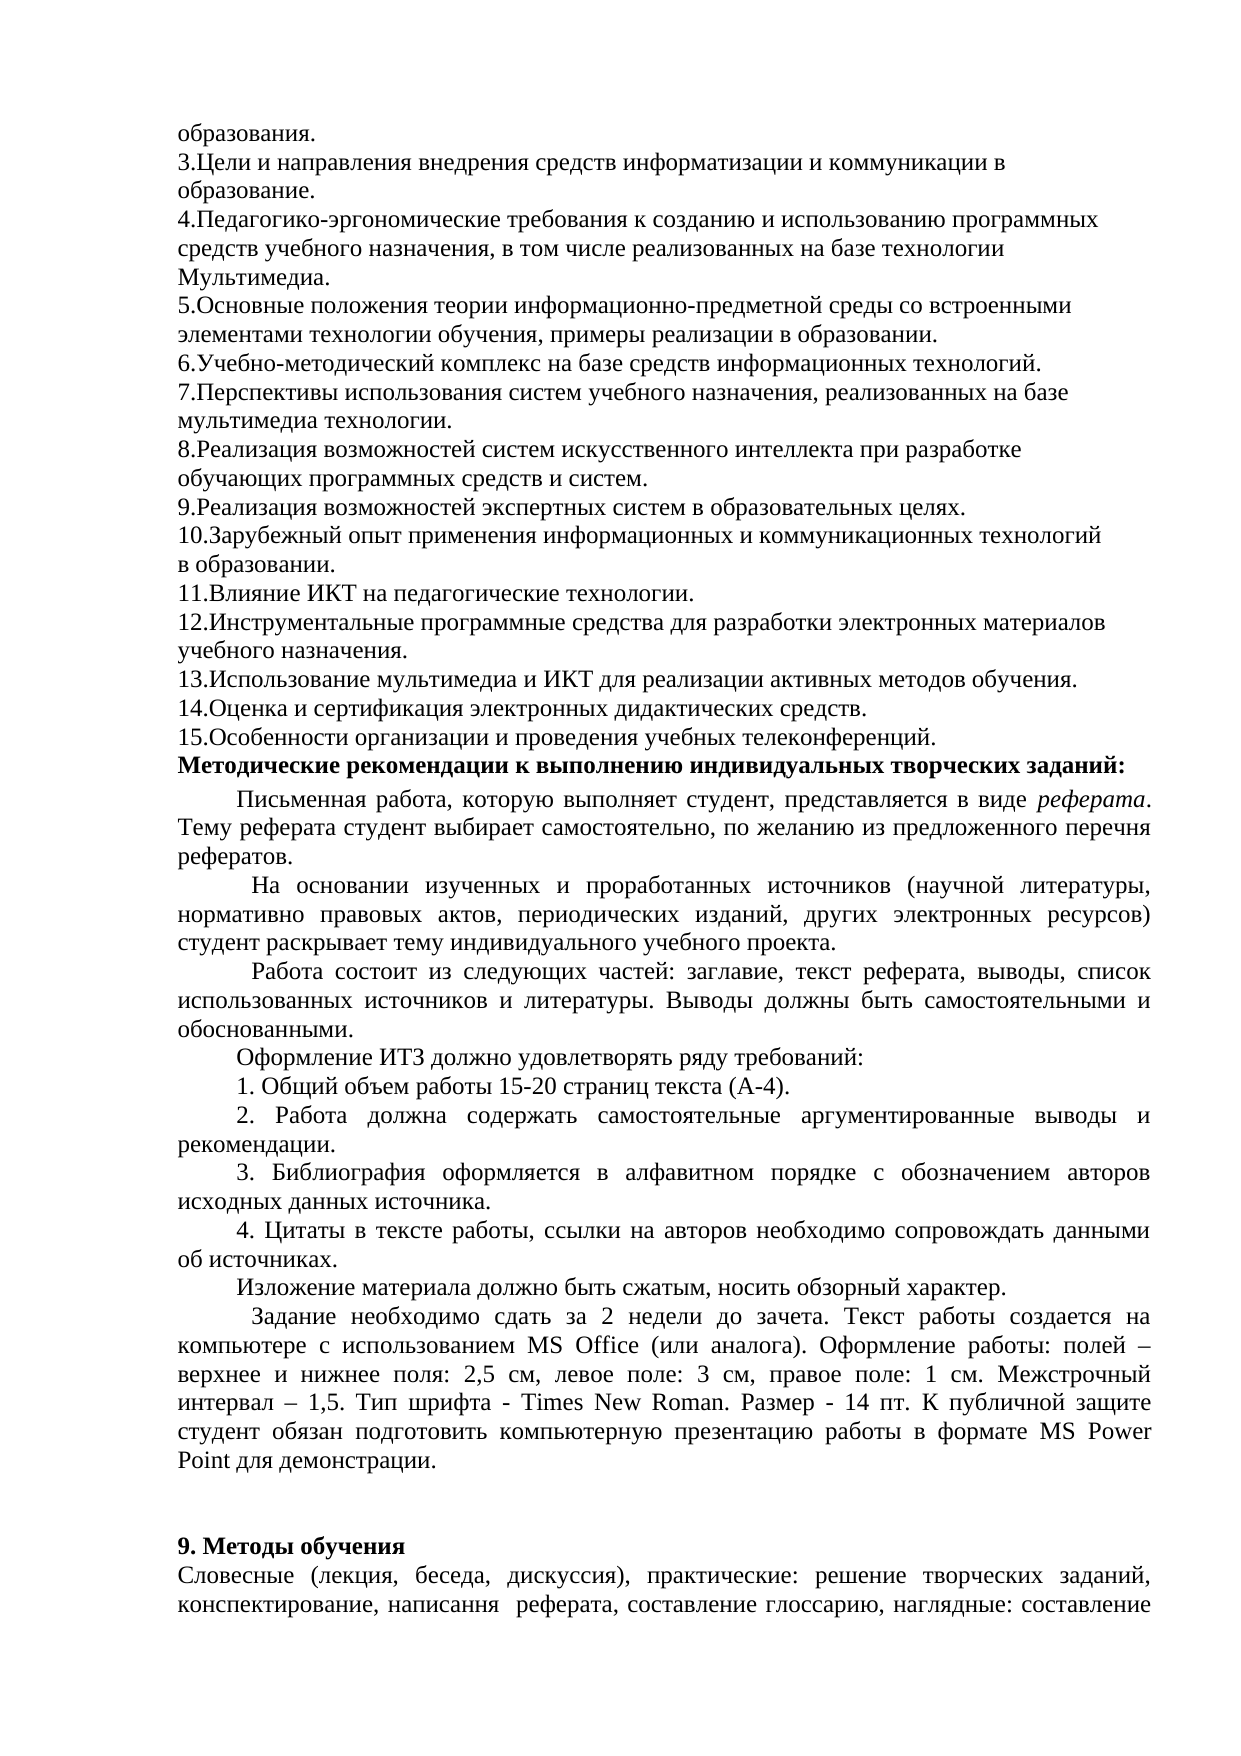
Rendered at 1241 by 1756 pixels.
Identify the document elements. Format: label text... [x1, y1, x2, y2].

subtitle 15.Особенности организации и проведения учебных телеконференций. [177, 722, 1152, 751]
subtitle Изложение материала должно быть сжатым, носить обзорный характер. [177, 1272, 1152, 1301]
subtitle 9.Реализация возможностей экспертных систем в образовательных целях. [177, 492, 1152, 521]
subtitle 2. Работа должна содержать самостоятельные аргументированные выводы и рекомендации. [177, 1100, 1152, 1157]
subtitle 1. Общий объем работы 15-20 страниц текста (А-4). [177, 1071, 1152, 1100]
subtitle Письменная работа, которую выполняет студент, представляется в виде реферата. Тему реферата студент выбирает самостоятельно, по желанию из предложенного перечня рефератов. [177, 784, 1152, 870]
subtitle 8.Реализация возможностей систем искусственного интеллекта при разработке обучающих программных средств и систем. [177, 434, 1152, 492]
subtitle На основании изученных и проработанных источников (научной литературы, нормативно правовых актов, периодических изданий, других электронных ресурсов) студент раскрывает тему индивидуального учебного проекта. [177, 870, 1152, 956]
subtitle 12.Инструментальные программные средства для разработки электронных материалов учебного назначения. [177, 607, 1152, 664]
text Задание необходимо сдать за 2 недели до зачета. Текст работы создается на компьютере с использованием MS Office (или аналога). Оформление работы: полей – верхнее и нижнее поля: 2,5 см, левое поле: 3 см, правое поле: 1 см. Межстрочный интервал – 1,5. Тип шрифта - Times New Roman. Размер - 14 пт. К публичной защите студент обязан подготовить компьютерную презентацию работы в формате MS Power Point для демонстрации. [177, 1301, 1152, 1474]
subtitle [177, 118, 1152, 147]
subtitle 4.Педагогико-эргономические требования к созданию и использованию программных средств учебного назначения, в том числе реализованных на базе технологии Мультимедиа. [177, 204, 1152, 291]
subtitle 7.Перспективы использования систем учебного назначения, реализованных на базе мультимедиа технологии. [177, 377, 1152, 434]
subtitle 5.Основные положения теории информационно-предметной среды со встроенными элементами технологии обучения, примеры реализации в образовании. [177, 291, 1152, 348]
subtitle 11.Влияние ИКТ на педагогические технологии. [177, 578, 1152, 607]
subtitle 3.Цели и направления внедрения средств информатизации и коммуникации в образование. [177, 147, 1152, 204]
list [177, 1560, 1152, 1617]
subtitle 6.Учебно-методический комплекс на базе средств информационных технологий. [177, 348, 1152, 377]
subtitle 14.Оценка и сертификация электронных дидактических средств. [177, 693, 1152, 722]
subtitle 10.Зарубежный опыт применения информационных и коммуникационных технологий в образовании. [177, 521, 1152, 578]
subtitle 13.Использование мультимедиа и ИКТ для реализации активных методов обучения. [177, 664, 1152, 693]
subtitle Методические рекомендации к выполнению индивидуальных творческих заданий: [177, 751, 1152, 779]
text 9. Методы обучения [177, 1531, 1152, 1560]
subtitle Работа состоит из следующих частей: заглавие, текст реферата, выводы, список использованных источников и литературы. Выводы должны быть самостоятельными и обоснованными. [177, 956, 1152, 1042]
subtitle 4. Цитаты в тексте работы, ссылки на авторов необходимо сопровождать данными об источниках. [177, 1215, 1152, 1272]
subtitle 3. Библиография оформляется в алфавитном порядке с обозначением авторов исходных данных источника. [177, 1157, 1152, 1215]
subtitle Оформление ИТЗ должно удовлетворять ряду требований: [177, 1042, 1152, 1071]
